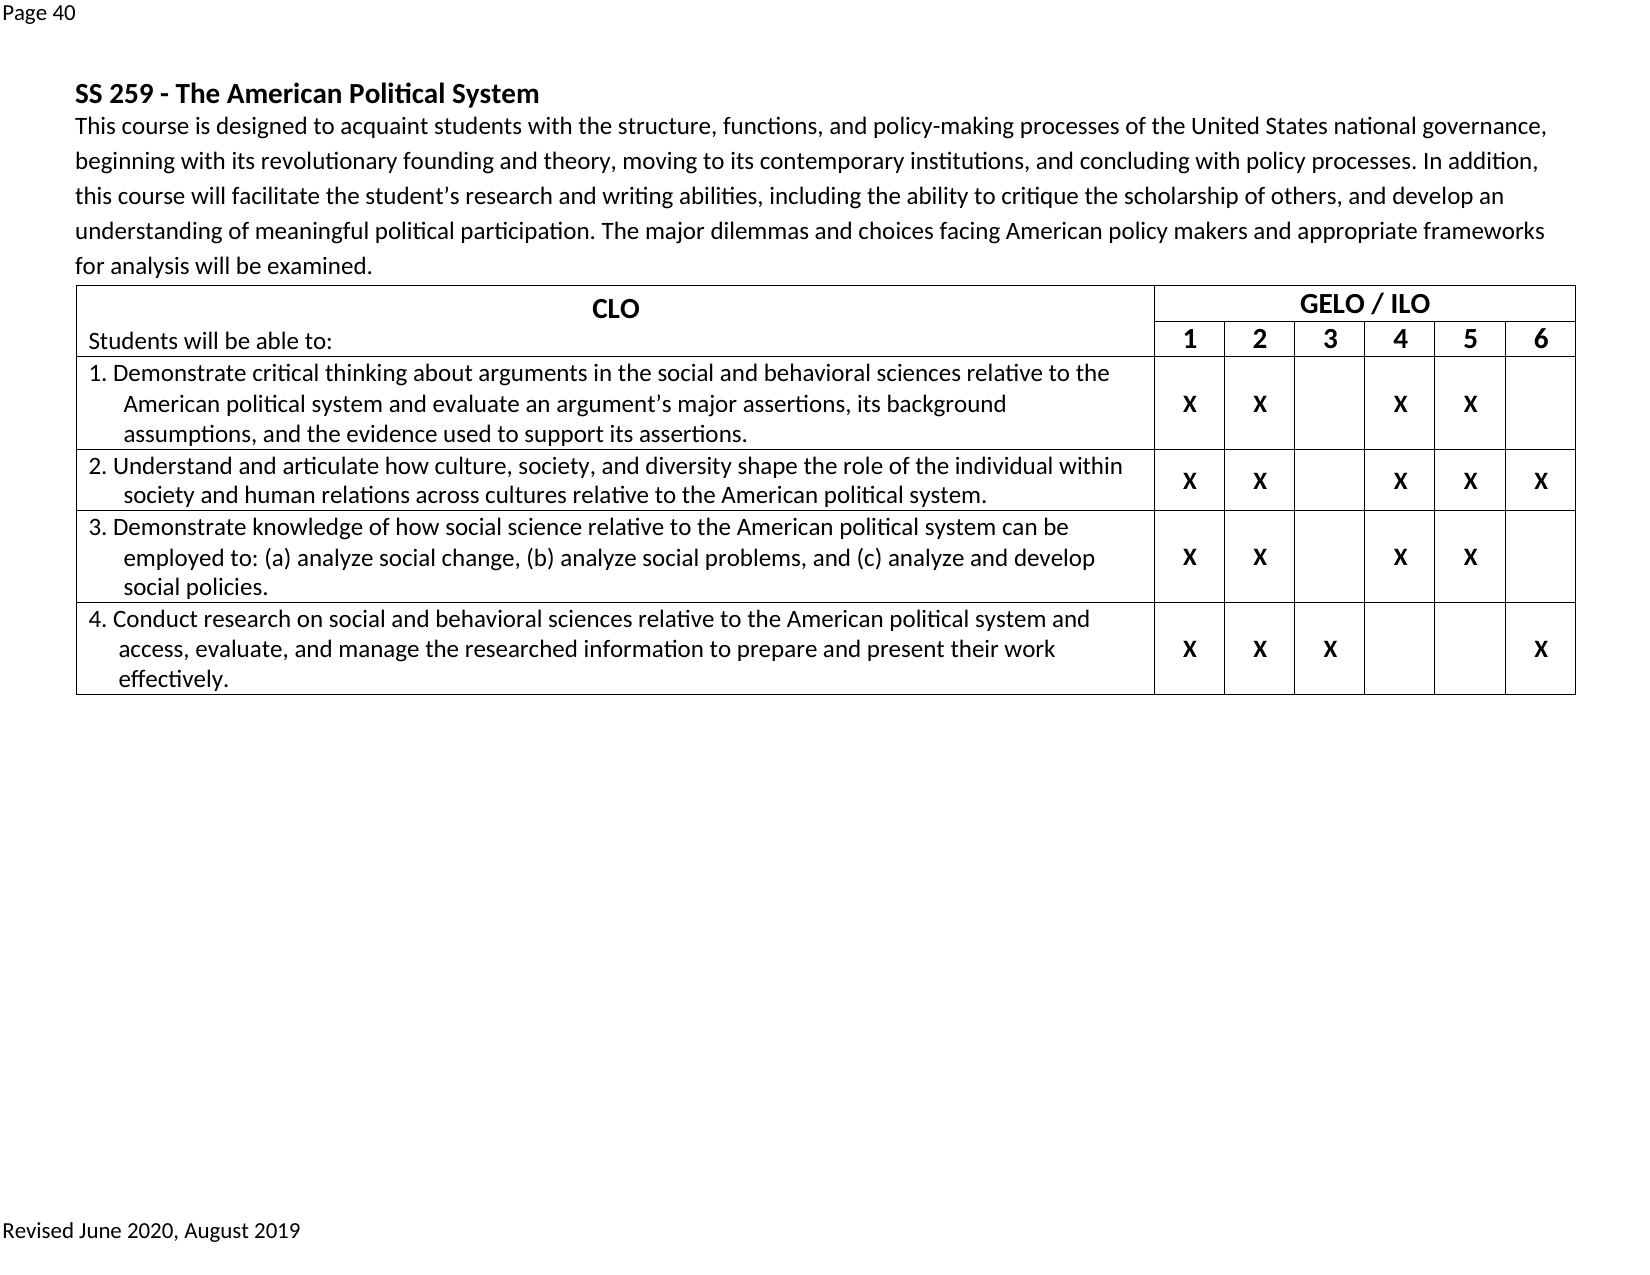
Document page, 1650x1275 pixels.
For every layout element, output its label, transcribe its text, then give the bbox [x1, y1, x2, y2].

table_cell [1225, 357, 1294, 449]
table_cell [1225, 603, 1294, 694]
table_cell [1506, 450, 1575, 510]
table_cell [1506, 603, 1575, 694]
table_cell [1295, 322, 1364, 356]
subtitle SS 259 - The American Political System [75, 75, 1589, 110]
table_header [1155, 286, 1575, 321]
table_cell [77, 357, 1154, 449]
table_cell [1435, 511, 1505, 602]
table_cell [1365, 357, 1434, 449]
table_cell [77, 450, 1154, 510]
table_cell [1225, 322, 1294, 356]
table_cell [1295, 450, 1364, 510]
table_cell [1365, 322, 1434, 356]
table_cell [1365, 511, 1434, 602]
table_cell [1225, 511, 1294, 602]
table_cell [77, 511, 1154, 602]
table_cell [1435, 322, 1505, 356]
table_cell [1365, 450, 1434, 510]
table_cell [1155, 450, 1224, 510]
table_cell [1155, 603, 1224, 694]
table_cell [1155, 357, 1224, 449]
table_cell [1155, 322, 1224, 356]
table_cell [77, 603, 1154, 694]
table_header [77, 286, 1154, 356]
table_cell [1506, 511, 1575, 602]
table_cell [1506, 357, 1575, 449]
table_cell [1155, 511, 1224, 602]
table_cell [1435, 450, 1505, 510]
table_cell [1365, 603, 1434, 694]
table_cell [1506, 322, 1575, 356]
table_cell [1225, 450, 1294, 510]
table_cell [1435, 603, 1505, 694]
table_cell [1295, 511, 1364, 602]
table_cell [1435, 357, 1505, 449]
text This course is designed to acquaint students with the structure, functions, and policy-making processes of the United States national governance, beginning with its revolutionary founding and theory, moving to its contemporary institutions, and concluding with policy processes. In addition, this course will facilitate the student’s research and writing abilities, including the ability to critique the scholarship of others, and develop an understanding of meaningful political participation. The major dilemmas and choices facing American policy makers and appropriate frameworks for analysis will be examined. [75, 110, 1571, 281]
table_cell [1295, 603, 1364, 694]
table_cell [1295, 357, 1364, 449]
